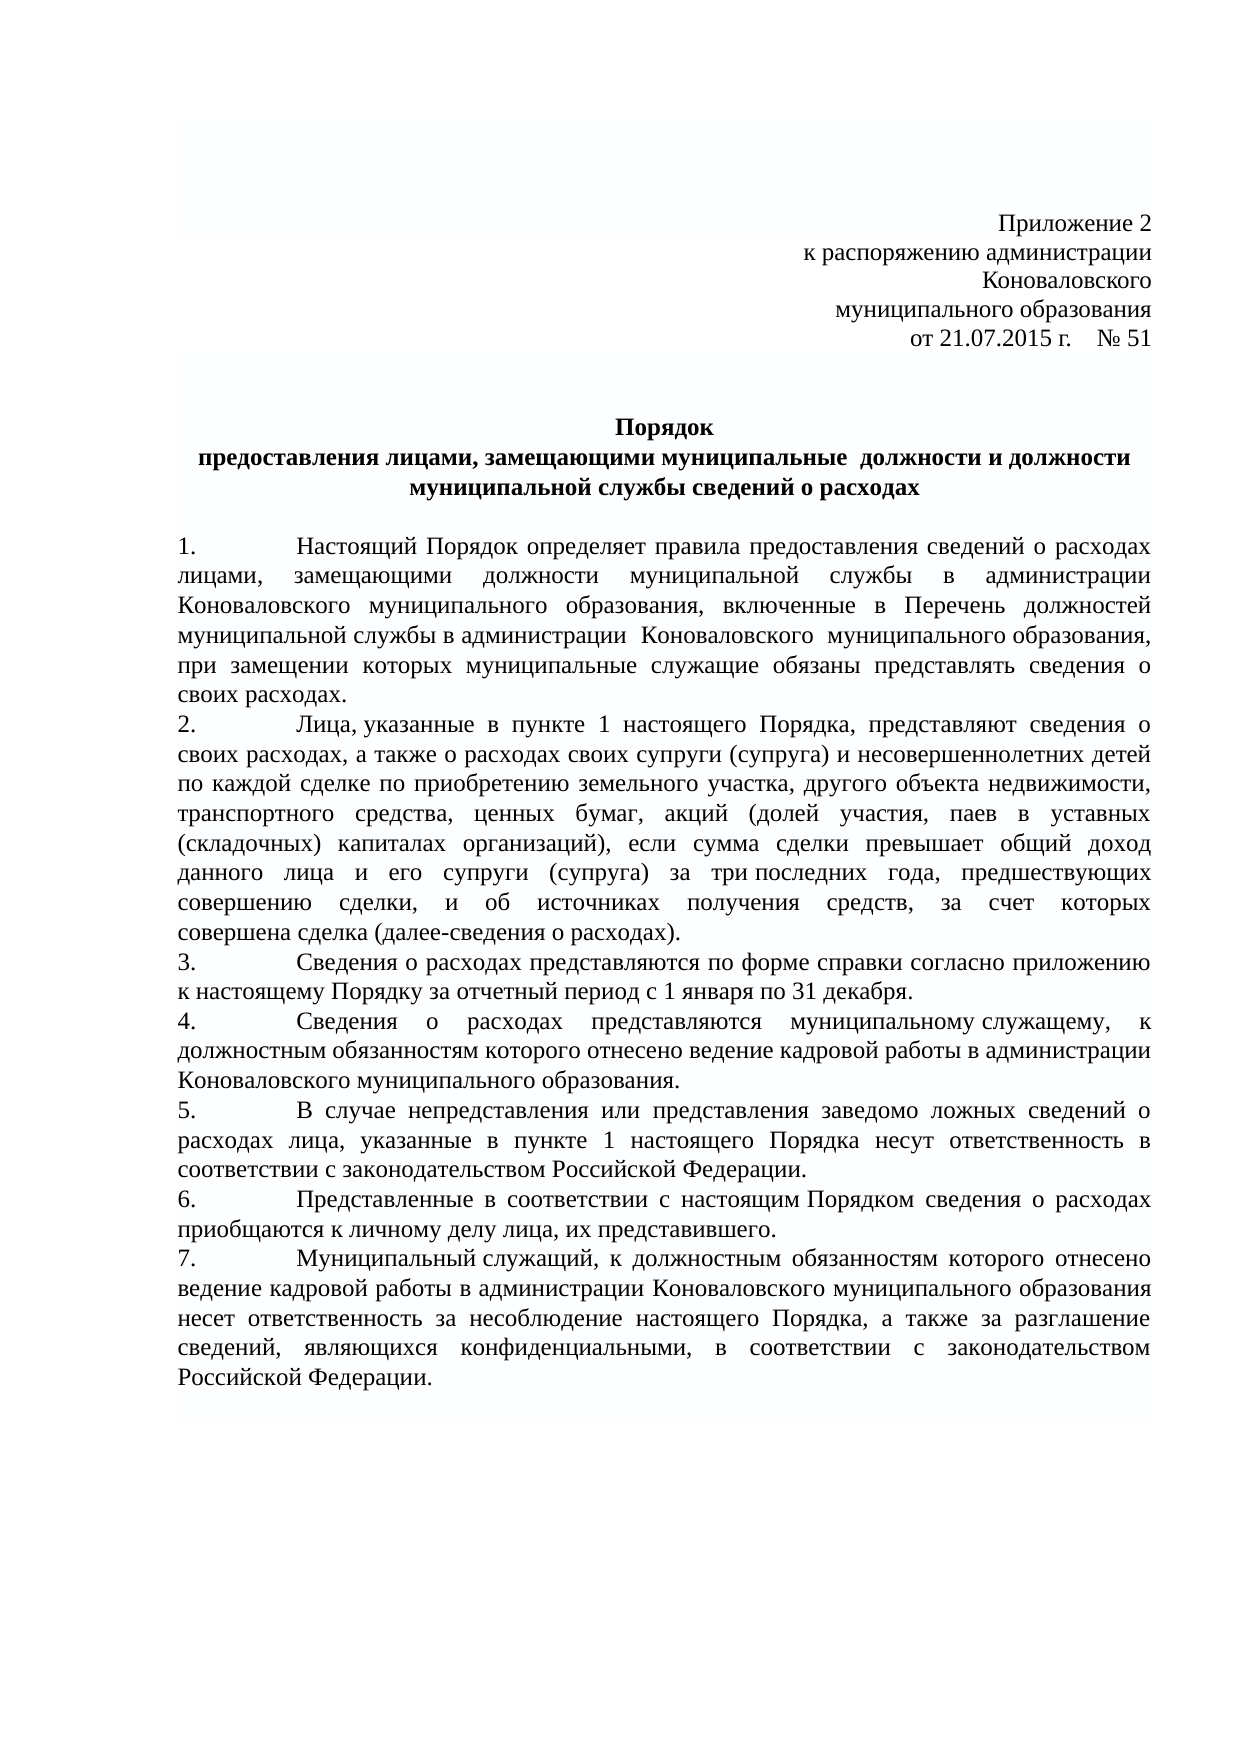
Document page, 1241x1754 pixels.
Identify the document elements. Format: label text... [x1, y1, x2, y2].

text 5. В случае непредставления или представления заведомо ложных сведений о расходах лица, указанные в пункте 1 настоящего Порядка несут ответственность в соответствии с законодательством Российской Федерации. [177, 1094, 1152, 1183]
text Порядок [177, 411, 1152, 441]
text 3. Сведения о расходах представляются по форме справки согласно приложению к настоящему Порядку за отчетный период с 1 января по 31 декабря. [177, 946, 1152, 1005]
text от 21.07.2015 г. № 51 [177, 323, 1152, 352]
text 4. Сведения о расходах представляются муниципальному служащему, к должностным обязанностям которого отнесено ведение кадровой работы в администрации Коноваловского муниципального образования. [177, 1005, 1152, 1094]
text Приложение 2 [177, 207, 1152, 237]
text к распоряжению администрации [177, 237, 1152, 266]
text 6. Представленные в соответствии с настоящим Порядком сведения о расходах приобщаются к личному делу лица, их представившего. [177, 1183, 1152, 1242]
text 7. Муниципальный служащий, к должностным обязанностям которого отнесено ведение кадровой работы в администрации Коноваловского муниципального образования несет ответственность за несоблюдение настоящего Порядка, а также за разглашение сведений, являющихся конфиденциальными, в соответствии с законодательством Российской Федерации. [177, 1242, 1152, 1391]
text предоставления лицами, замещающими муниципальные должности и должности муниципальной службы сведений о расходах [177, 441, 1152, 500]
text 2. Лица, указанные в пункте 1 настоящего Порядка, представляют сведения о своих расходах, а также о расходах своих супруги (супруга) и несовершеннолетних детей по каждой сделке по приобретению земельного участка, другого объекта недвижимости, транспортного средства, ценных бумаг, акций (долей участия, паев в уставных (складочных) капиталах организаций), если сумма сделки превышает общий доход данного лица и его супруги (супруга) за три последних года, предшествующих совершению сделки, и об источниках получения средств, за счет которых совершена сделка (далее-сведения о расходах). [177, 708, 1152, 946]
text 1. Настоящий Порядок определяет правила предоставления сведений о расходах лицами, замещающими должности муниципальной службы в администрации Коноваловского муниципального образования, включенные в Перечень должностей муниципальной службы в администрации Коноваловского муниципального образования, при замещении которых муниципальные служащие обязаны представлять сведения о своих расходах. [177, 530, 1152, 708]
text Коноваловского [177, 266, 1152, 294]
text муниципального образования [177, 294, 1152, 323]
